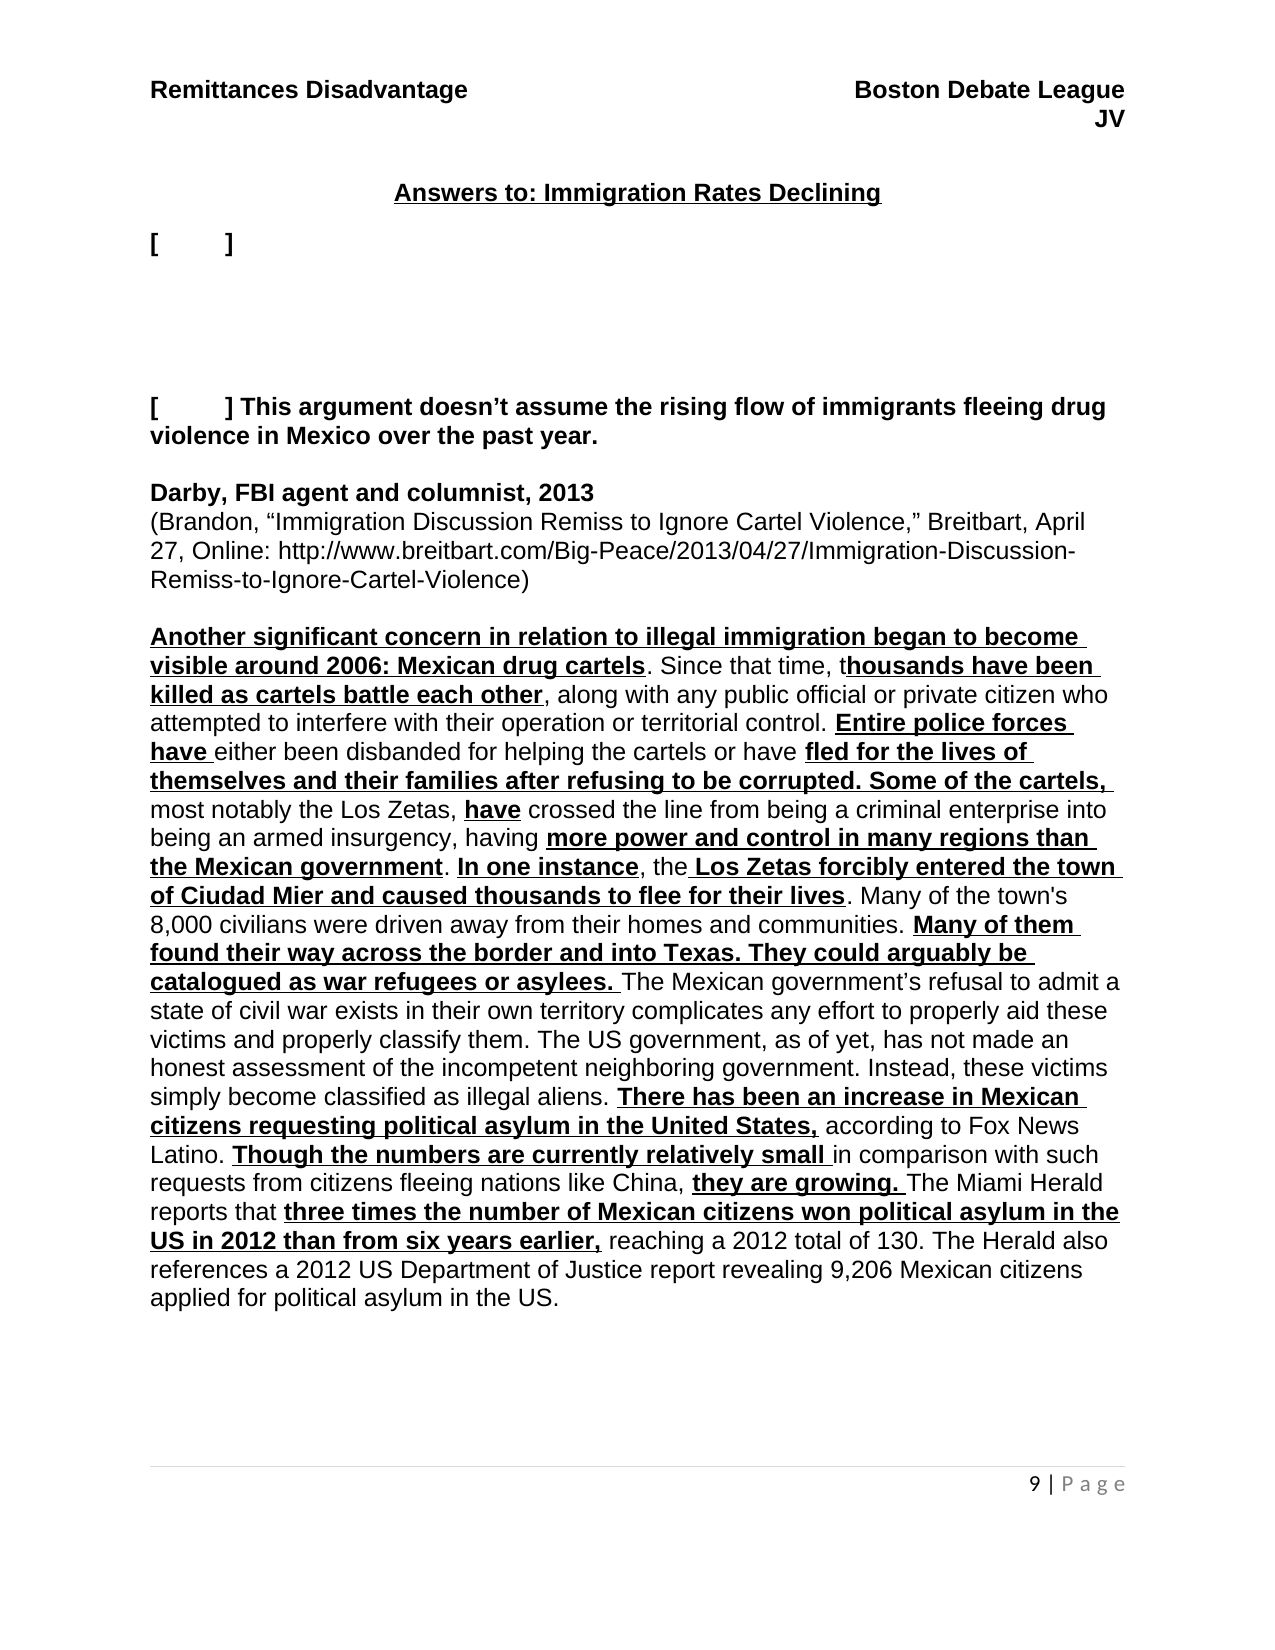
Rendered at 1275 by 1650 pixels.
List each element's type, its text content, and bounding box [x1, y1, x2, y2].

text Another significant concern in relation to illegal immigration began to become visible around 2006: Mexican drug cartels. Since that time, thousands have been killed as cartels battle each other, along with any public official or private citizen who attempted to interfere with their operation or territorial control. Entire police forces have either been disbanded for helping the cartels or have fled for the lives of themselves and their families after refusing to be corrupted. Some of the cartels, most notably the Los Zetas, have crossed the line from being a criminal enterprise into being an armed insurgency, having more power and control in many regions than the Mexican government. In one instance, the Los Zetas forcibly entered the town of Ciudad Mier and caused thousands to flee for their lives. Many of the town's 8,000 civilians were driven away from their homes and communities. Many of them found their way across the border and into Texas. They could arguably be catalogued as war refugees or asylees. The Mexican government’s refusal to admit a state of civil war exists in their own territory complicates any effort to properly aid these victims and properly classify them. The US government, as of yet, has not made an honest assessment of the incompetent neighboring government. Instead, these victims simply become classified as illegal aliens. There has been an increase in Mexican citizens requesting political asylum in the United States, according to Fox News Latino. Though the numbers are currently relatively small in comparison with such requests from citizens fleeing nations like China, they are growing. The Miami Herald reports that three times the number of Mexican citizens won political asylum in the US in 2012 than from six years earlier, reaching a 2012 total of 130. The Herald also references a 2012 US Department of Justice report revealing 9,206 Mexican citizens applied for political asylum in the US. [150, 622, 1125, 1312]
text Darby, FBI agent and columnist, 2013 [150, 478, 1125, 507]
text (Brandon, “Immigration Discussion Remiss to Ignore Cartel Violence,” Breitbart, April 27, Online: http://www.breitbart.com/Big-Peace/2013/04/27/Immigration-Discussion-Remiss-to-Ignore-Cartel-Violence) [150, 507, 1125, 593]
text [ ] [150, 228, 1125, 256]
text Answers to: Immigration Rates Declining [150, 178, 1125, 207]
text [ ] This argument doesn’t assume the rising flow of immigrants fleeing drug violence in Mexico over the past year. [150, 392, 1125, 450]
